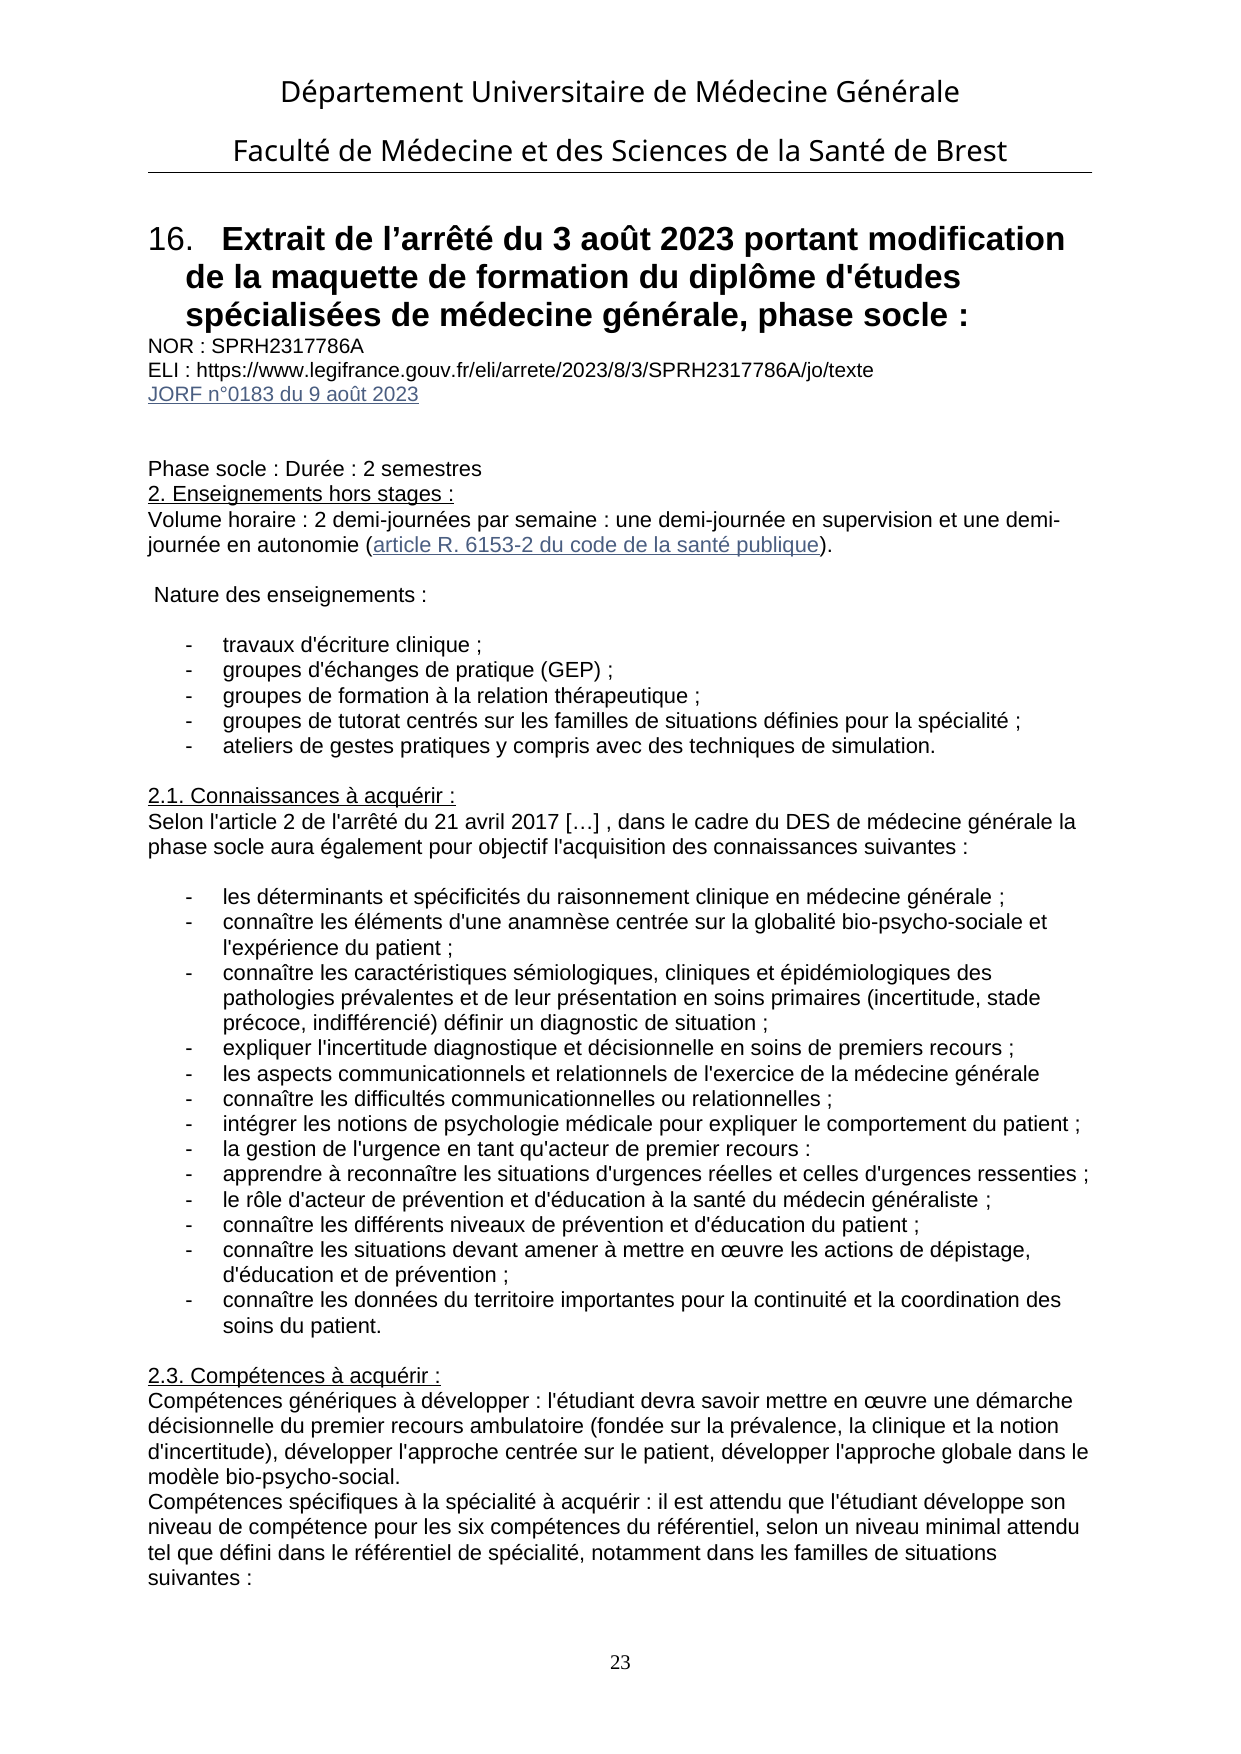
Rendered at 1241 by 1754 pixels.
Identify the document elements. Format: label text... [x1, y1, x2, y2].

list connaître les caractéristiques sémiologiques, cliniques et épidémiologiques des pathologies prévalentes et de leur présentation en soins primaires (incertitude, stade précoce, indifférencié) définir un diagnostic de situation ; [185, 959, 1092, 1035]
list les aspects communicationnels et relationnels de l'exercice de la médecine générale [185, 1060, 1092, 1086]
list connaître les difficultés communicationnelles ou relationnelles ; [185, 1086, 1092, 1111]
list groupes d'échanges de pratique (GEP) ; [185, 657, 1092, 682]
list travaux d'écriture clinique ; [185, 632, 1092, 657]
list intégrer les notions de psychologie médicale pour expliquer le comportement du patient ; [185, 1111, 1092, 1136]
list les déterminants et spécificités du raisonnement clinique en médecine générale ; [185, 884, 1092, 909]
subtitle Extrait de l’arrêté du 3 août 2023 portant modification de la maquette de formation du diplôme d'études spécialisées de médecine générale, phase socle : [148, 219, 1092, 334]
list ateliers de gestes pratiques y compris avec des techniques de simulation. [185, 733, 1092, 758]
text NOR : SPRH2317786A ELI : https://www.legifrance.gouv.fr/eli/arrete/2023/8/3/SPRH2317786A/jo/texte JORF n°0183 du 9 août 2023 [148, 334, 1092, 406]
list la gestion de l'urgence en tant qu'acteur de premier recours : [185, 1136, 1092, 1161]
list expliquer l'incertitude diagnostique et décisionnelle en soins de premiers recours ; [185, 1035, 1092, 1060]
text Phase socle : Durée : 2 semestres 2. Enseignements hors stages : Volume horaire : 2 demi-journées par semaine : une demi-journée en supervision et une demi-journée en autonomie (article R. 6153-2 du code de la santé publique). [148, 456, 1092, 557]
text 2.1. Connaissances à acquérir : Selon l'article 2 de l'arrêté du 21 avril 2017 […] , dans le cadre du DES de médecine générale la phase socle aura également pour objectif l'acquisition des connaissances suivantes : [148, 758, 1092, 859]
list connaître les éléments d'une anamnèse centrée sur la globalité bio-psycho-sociale et l'expérience du patient ; [185, 909, 1092, 959]
list apprendre à reconnaître les situations d'urgences réelles et celles d'urgences ressenties ; [185, 1161, 1092, 1186]
list le rôle d'acteur de prévention et d'éducation à la santé du médecin généraliste ; [185, 1186, 1092, 1212]
text 2.3. Compétences à acquérir : Compétences génériques à développer : l'étudiant devra savoir mettre en œuvre une démarche décisionnelle du premier recours ambulatoire (fondée sur la prévalence, la clinique et la notion d'incertitude), développer l'approche centrée sur le patient, développer l'approche globale dans le modèle bio-psycho-social. Compétences spécifiques à la spécialité à acquérir : il est attendu que l'étudiant développe son niveau de compétence pour les six compétences du référentiel, selon un niveau minimal attendu tel que défini dans le référentiel de spécialité, notamment dans les familles de situations suivantes : [148, 1338, 1092, 1590]
list groupes de tutorat centrés sur les familles de situations définies pour la spécialité ; [185, 708, 1092, 733]
list connaître les données du territoire importantes pour la continuité et la coordination des soins du patient. [185, 1287, 1092, 1338]
list connaître les différents niveaux de prévention et d'éducation du patient ; [185, 1212, 1092, 1237]
text Nature des enseignements : [148, 582, 1092, 607]
list groupes de formation à la relation thérapeutique ; [185, 682, 1092, 708]
list connaître les situations devant amener à mettre en œuvre les actions de dépistage, d'éducation et de prévention ; [185, 1237, 1092, 1287]
